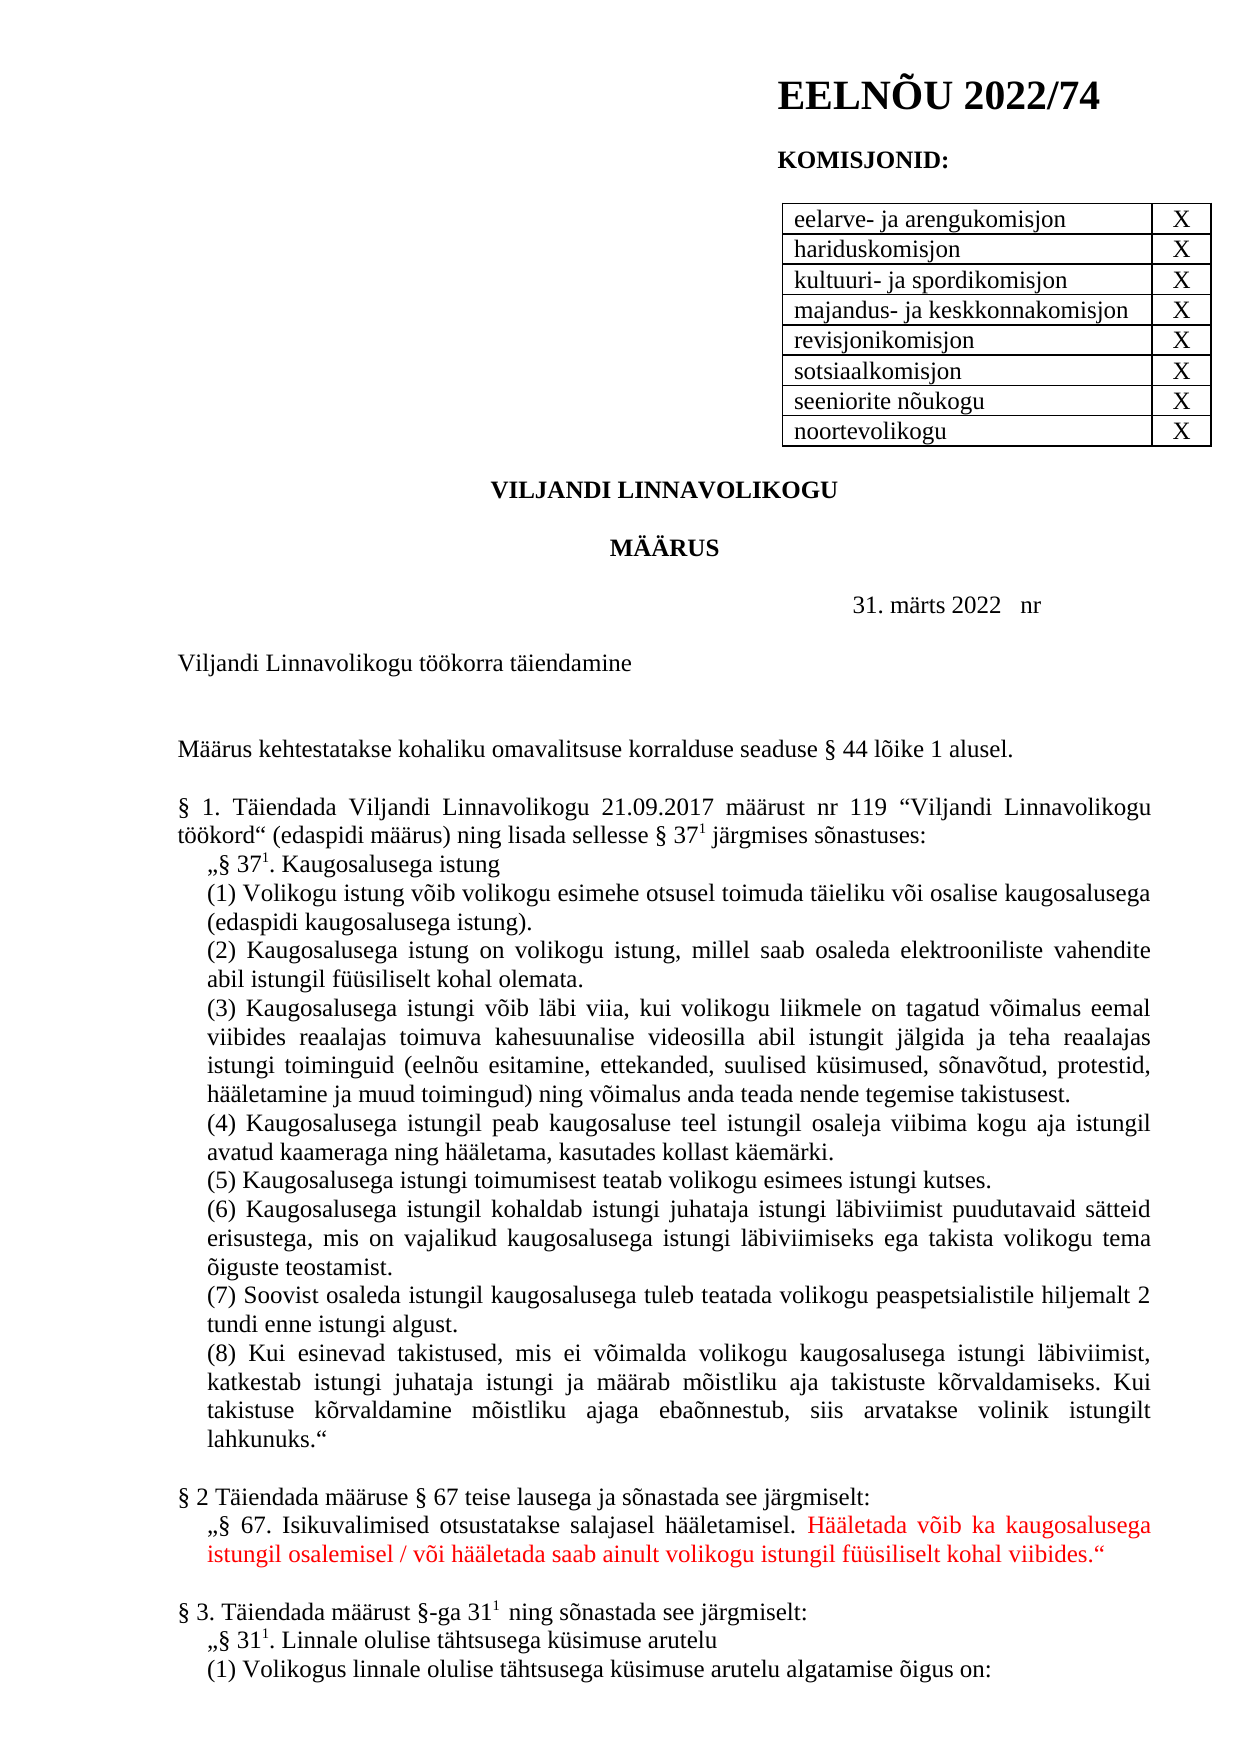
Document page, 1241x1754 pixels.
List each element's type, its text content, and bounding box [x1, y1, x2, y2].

table_cell X [1153, 265, 1210, 293]
text EELNÕU 2022/74 [177, 71, 1152, 119]
table_cell sotsiaalkomisjon [783, 356, 1151, 384]
table_cell X [1153, 416, 1210, 445]
table_cell X [1153, 326, 1210, 354]
table_header eelarve- ja arengukomisjon [783, 204, 1151, 233]
text (3) Kaugosalusega istungi võib läbi viia, kui volikogu liikmele on tagatud võimalus eemal viibides reaalajas toimuva kahesuunalise videosilla abil istungit jälgida ja teha reaalajas istungi toiminguid (eelnõu esitamine, ettekanded, suulised küsimused, sõnavõtud, protestid, hääletamine ja muud toimingud) ning võimalus anda teada nende tegemise takistusest. [207, 993, 1152, 1108]
text (4) Kaugosalusega istungil peab kaugosaluse teel istungil osaleja viibima kogu aja istungil avatud kaameraga ning hääletama, kasutades kollast käemärki. [207, 1108, 1152, 1165]
table_cell X [1153, 235, 1210, 263]
text (6) Kaugosalusega istungil kohaldab istungi juhataja istungi läbiviimist puudutavaid sätteid erisustega, mis on vajalikud kaugosalusega istungi läbiviimiseks ega takista volikogu tema õiguste teostamist. [207, 1194, 1152, 1280]
text „§ 67. Isikuvalimised otsustatakse salajasel hääletamisel. Hääletada võib ka kaugosalusega istungil osalemisel / või hääletada saab ainult volikogu istungil füüsiliselt kohal viibides.“ [207, 1510, 1152, 1568]
text (2) Kaugosalusega istung on volikogu istung, millel saab osaleda elektrooniliste vahendite abil istungil füüsiliselt kohal olemata. [207, 935, 1152, 993]
text (8) Kui esinevad takistused, mis ei võimalda volikogu kaugosalusega istungi läbiviimist, katkestab istungi juhataja istungi ja määrab mõistliku aja takistuste kõrvaldamiseks. Kui takistuse kõrvaldamine mõistliku ajaga ebaõnnestub, siis arvatakse volinik istungilt lahkunuks.“ [207, 1338, 1152, 1453]
text (1) Volikogus linnale olulise tähtsusega küsimuse arutelu algatamise õigus on: [207, 1654, 1152, 1683]
table_cell hariduskomisjon [783, 235, 1151, 263]
table_cell seeniorite nõukogu [783, 386, 1151, 415]
table_cell X [1153, 356, 1210, 384]
text (1) Volikogu istung võib volikogu esimehe otsusel toimuda täieliku või osalise kaugosalusega (edaspidi kaugosalusega istung). [207, 878, 1152, 935]
table_cell majandus- ja keskkonnakomisjon [783, 295, 1151, 324]
table_cell X [1153, 295, 1210, 324]
text „§ 311. Linnale olulise tähtsusega küsimuse arutelu [207, 1625, 1152, 1654]
text (5) Kaugosalusega istungi toimumisest teatab volikogu esimees istungi kutses. [207, 1165, 1152, 1194]
text § 3. Täiendada määrust §-ga 311 ning sõnastada see järgmiselt: [177, 1597, 1152, 1625]
text § 2 Täiendada määruse § 67 teise lausega ja sõnastada see järgmiselt: [177, 1482, 1152, 1510]
table_cell noortevolikogu [783, 416, 1151, 445]
table_cell X [1153, 386, 1210, 415]
table_cell kultuuri- ja spordikomisjon [783, 265, 1151, 293]
text VILJANDI LINNAVOLIKOGU [177, 475, 1152, 504]
text (7) Soovist osaleda istungil kaugosalusega tuleb teatada volikogu peaspetsialistile hiljemalt 2 tundi enne istungi algust. [207, 1280, 1152, 1338]
subtitle MÄÄRUS [177, 533, 1152, 562]
text Määrus kehtestatakse kohaliku omavalitsuse korralduse seaduse § 44 lõike 1 alusel. [177, 734, 1152, 763]
subtitle 31. märts 2022 nr [777, 590, 1152, 619]
text Viljandi Linnavolikogu töökorra täiendamine [177, 648, 1152, 677]
table_header X [1153, 204, 1210, 233]
text § 1. Täiendada Viljandi Linnavolikogu 21.09.2017 määrust nr 119 “Viljandi Linnavolikogu töökord“ (edaspidi määrus) ning lisada sellesse § 371 järgmises sõnastuses: [177, 792, 1152, 849]
text KOMISJONID: [177, 145, 1152, 174]
text „§ 371. Kaugosalusega istung [207, 849, 1152, 878]
table_cell revisjonikomisjon [783, 326, 1151, 354]
